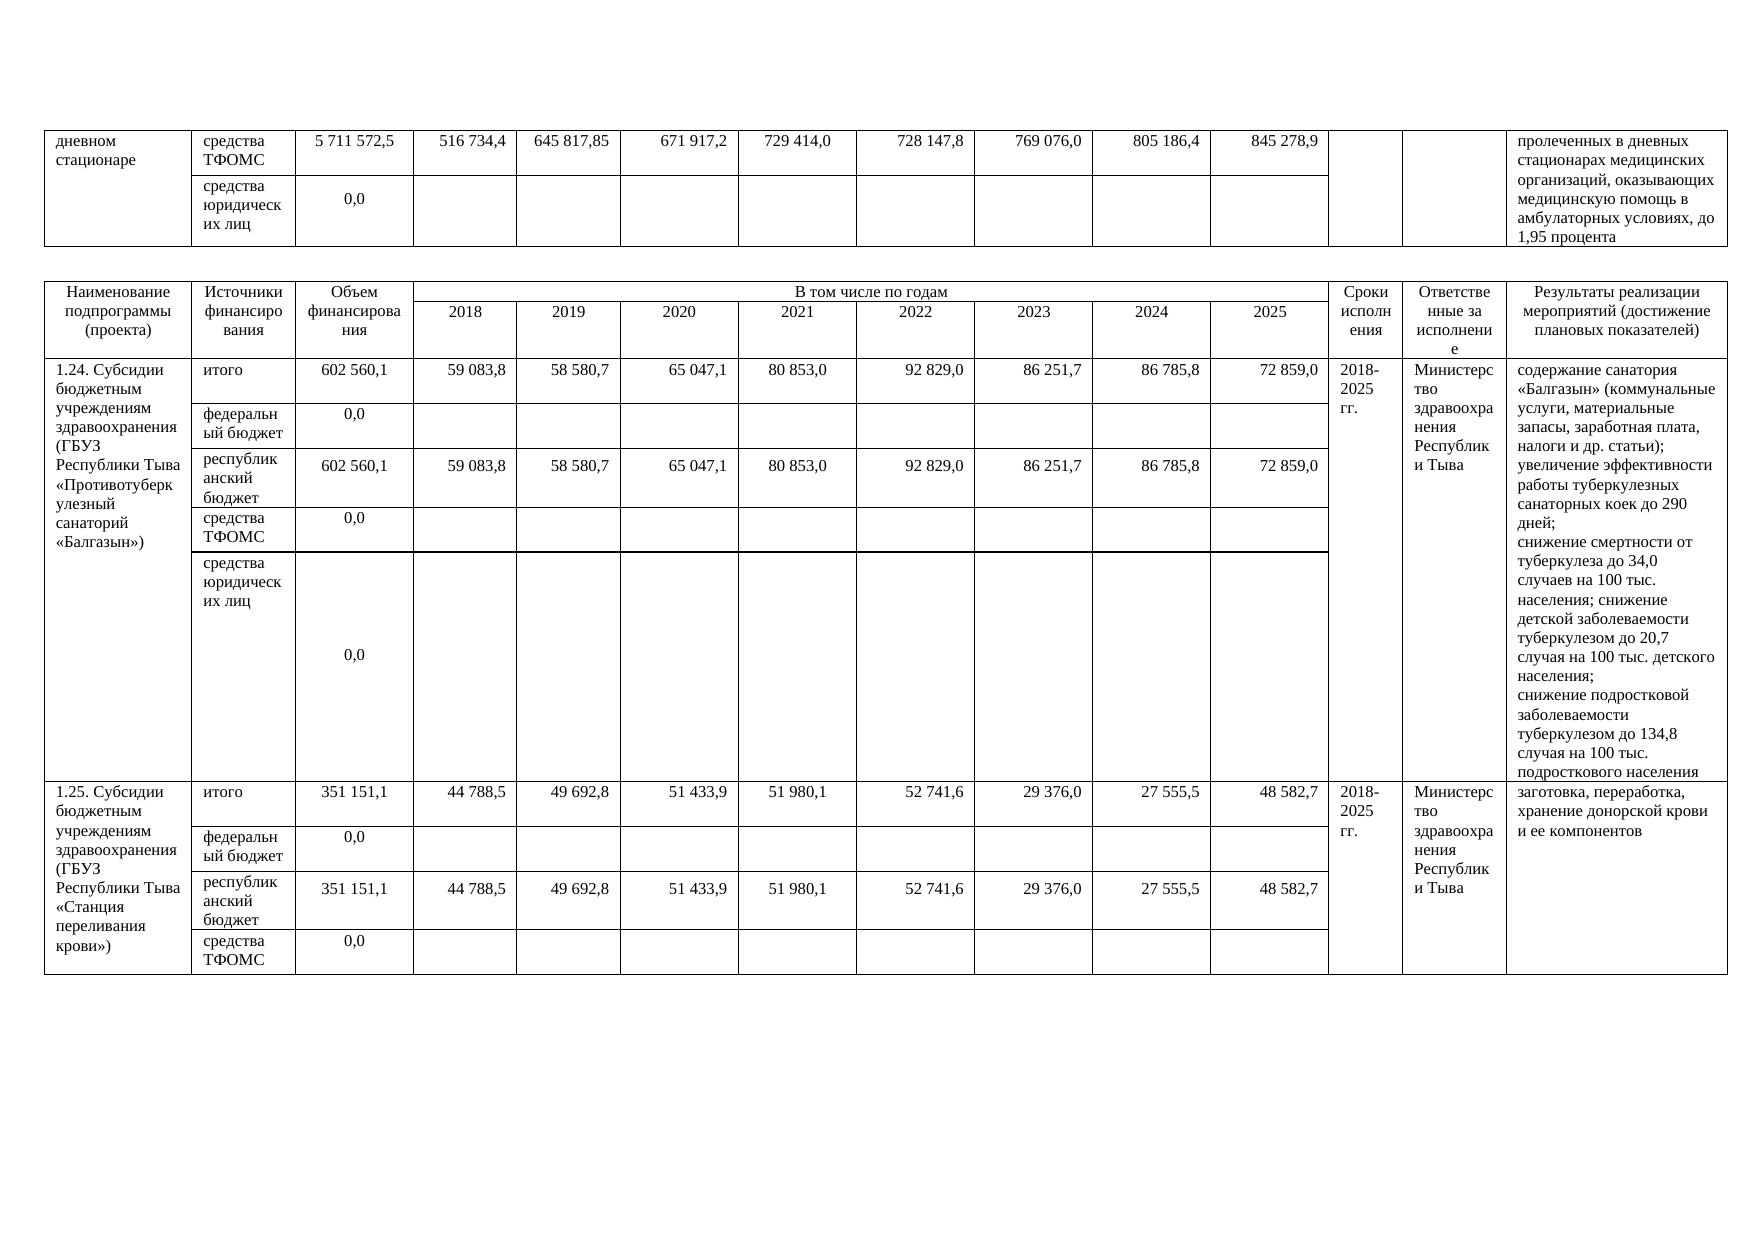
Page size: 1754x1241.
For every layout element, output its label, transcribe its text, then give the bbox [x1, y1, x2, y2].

table_header Наименование подпрограммы (проекта) [45, 282, 191, 358]
table_cell Министерство здравоохранения Республики Тыва [1403, 359, 1506, 781]
table_cell [414, 553, 516, 781]
table_cell [739, 404, 856, 448]
table_cell 2019 [517, 302, 620, 358]
table_cell [517, 930, 620, 974]
table_cell 72 859,0 [1211, 359, 1328, 403]
table_cell 2021 [739, 302, 856, 358]
table_cell Министерство здравоохранения Республики Тыва [1403, 782, 1506, 974]
table_cell 602 560,1 [296, 359, 413, 403]
table_cell [857, 827, 974, 871]
table_cell [1211, 508, 1328, 551]
table_header В том числе по годам [414, 282, 1328, 301]
table_cell 2022 [857, 302, 974, 358]
table_cell [1211, 930, 1328, 974]
table_cell [414, 176, 516, 246]
table_cell [739, 553, 856, 781]
table_cell 0,0 [296, 508, 413, 551]
table_cell 1.25. Субсидии бюджетным учреждениям здравоохранения (ГБУЗ Республики Тыва «Станция переливания крови») [45, 782, 191, 974]
table_cell [975, 553, 1092, 781]
table_cell 0,0 [296, 930, 413, 974]
table_cell средства ТФОМС [192, 508, 295, 551]
table_cell [739, 827, 856, 871]
table_cell 80 853,0 [739, 449, 856, 507]
table_cell 29 376,0 [975, 872, 1092, 929]
table_cell [517, 553, 620, 781]
table_cell [1093, 553, 1210, 781]
table_cell [975, 176, 1092, 246]
table_cell [975, 404, 1092, 448]
table_cell 48 582,7 [1211, 782, 1328, 826]
table_cell 2025 [1211, 302, 1328, 358]
table_cell 51 980,1 [739, 872, 856, 929]
table_cell [414, 508, 516, 551]
table_cell 0,0 [296, 553, 413, 781]
table_cell 5 711 572,5 [296, 131, 413, 175]
table_cell [1211, 176, 1328, 246]
table_cell 49 692,8 [517, 872, 620, 929]
table_cell [1093, 176, 1210, 246]
table_cell 671 917,2 [621, 131, 738, 175]
table_cell 0,0 [296, 404, 413, 448]
table_cell 805 186,4 [1093, 131, 1210, 175]
table_cell [414, 404, 516, 448]
table_cell 27 555,5 [1093, 872, 1210, 929]
table_cell заготовка, переработка, хранение донорской крови и ее компонентов [1507, 782, 1727, 974]
table_cell 27 555,5 [1093, 782, 1210, 826]
table_cell 2020 [621, 302, 738, 358]
table_cell итого [192, 782, 295, 826]
table_header Объем финансирования [296, 282, 413, 358]
table_cell 86 785,8 [1093, 449, 1210, 507]
table_cell республиканский бюджет [192, 872, 295, 929]
table_cell федеральный бюджет [192, 404, 295, 448]
table_cell 351 151,1 [296, 782, 413, 826]
table_cell средства юридических лиц [192, 553, 295, 781]
table_cell средства ТФОМС [192, 930, 295, 974]
table_cell [621, 930, 738, 974]
table_cell [857, 508, 974, 551]
table_cell [621, 508, 738, 551]
table_cell [621, 176, 738, 246]
table_cell 2018-2025 гг. [1329, 359, 1402, 781]
table_cell [1093, 930, 1210, 974]
table_cell 645 817,85 [517, 131, 620, 175]
table_cell 86 251,7 [975, 359, 1092, 403]
table_cell 65 047,1 [621, 359, 738, 403]
table_cell 769 076,0 [975, 131, 1092, 175]
table_cell 86 785,8 [1093, 359, 1210, 403]
table_cell федеральный бюджет [192, 827, 295, 871]
table_cell [621, 404, 738, 448]
table_cell 0,0 [296, 827, 413, 871]
table_cell 728 147,8 [857, 131, 974, 175]
table_cell [621, 827, 738, 871]
table_cell [857, 176, 974, 246]
table_cell [517, 508, 620, 551]
table_cell 44 788,5 [414, 872, 516, 929]
table_cell [975, 827, 1092, 871]
table_cell [857, 404, 974, 448]
table_cell 2018-2025 гг. [1329, 782, 1402, 974]
table_cell [1093, 508, 1210, 551]
table_cell 2018 [414, 302, 516, 358]
table_cell 92 829,0 [857, 449, 974, 507]
table_cell 351 151,1 [296, 872, 413, 929]
table_cell 0,0 [296, 176, 413, 246]
table_cell республиканский бюджет [192, 449, 295, 507]
table_cell 44 788,5 [414, 782, 516, 826]
table_cell 2023 [975, 302, 1092, 358]
table_cell [414, 827, 516, 871]
table_cell 52 741,6 [857, 782, 974, 826]
table_header Ответственные за исполнение [1403, 282, 1506, 358]
table_cell [1211, 404, 1328, 448]
table_cell 602 560,1 [296, 449, 413, 507]
table_cell 2024 [1093, 302, 1210, 358]
table_cell 49 692,8 [517, 782, 620, 826]
table_cell [1093, 827, 1210, 871]
table_header Результаты реализации мероприятий (достижение плановых показателей) [1507, 282, 1727, 358]
table_cell [517, 404, 620, 448]
table_cell 29 376,0 [975, 782, 1092, 826]
table_cell содержание санатория «Балгазын» (коммунальные услуги, материальные запасы, заработная плата, налоги и др. статьи); увеличение эффективности работы туберкулезных санаторных коек до 290 дней; снижение смертности от туберкулеза до 34,0 случаев на 100 тыс. населения; снижение детской заболеваемости туберкулезом до 20,7 случая на 100 тыс. детского населения; снижение подростковой заболеваемости туберкулезом до 134,8 случая на 100 тыс. подросткового населения [1507, 359, 1727, 781]
table_cell итого [192, 359, 295, 403]
table_cell [1211, 827, 1328, 871]
table_cell [975, 930, 1092, 974]
table_cell 80 853,0 [739, 359, 856, 403]
table_cell [857, 930, 974, 974]
table_cell 92 829,0 [857, 359, 974, 403]
table_cell 51 433,9 [621, 872, 738, 929]
table_cell [1093, 404, 1210, 448]
table_cell 59 083,8 [414, 359, 516, 403]
table_cell [739, 508, 856, 551]
table_cell 845 278,9 [1211, 131, 1328, 175]
table_cell [1211, 553, 1328, 781]
table_cell 65 047,1 [621, 449, 738, 507]
table_cell средства ТФОМС [192, 131, 295, 175]
table_cell [975, 508, 1092, 551]
table_cell [621, 553, 738, 781]
table_cell 52 741,6 [857, 872, 974, 929]
table_header Сроки исполнения [1329, 282, 1402, 358]
table_cell [517, 827, 620, 871]
table_cell средства юридических лиц [192, 176, 295, 246]
table_cell [739, 176, 856, 246]
table_cell 516 734,4 [414, 131, 516, 175]
table_cell 86 251,7 [975, 449, 1092, 507]
table_cell [517, 176, 620, 246]
table_cell 51 433,9 [621, 782, 738, 826]
table_cell 58 580,7 [517, 359, 620, 403]
table_cell [857, 553, 974, 781]
table_cell 1.24. Субсидии бюджетным учреждениям здравоохранения (ГБУЗ Республики Тыва «Противотуберкулезный санаторий «Балгазын») [45, 359, 191, 781]
table_cell [414, 930, 516, 974]
table_cell 48 582,7 [1211, 872, 1328, 929]
table_cell 59 083,8 [414, 449, 516, 507]
table_cell 51 980,1 [739, 782, 856, 826]
table_header Источники финансирования [192, 282, 295, 358]
table_cell [739, 930, 856, 974]
table_cell 72 859,0 [1211, 449, 1328, 507]
table_cell 729 414,0 [739, 131, 856, 175]
table_cell 58 580,7 [517, 449, 620, 507]
